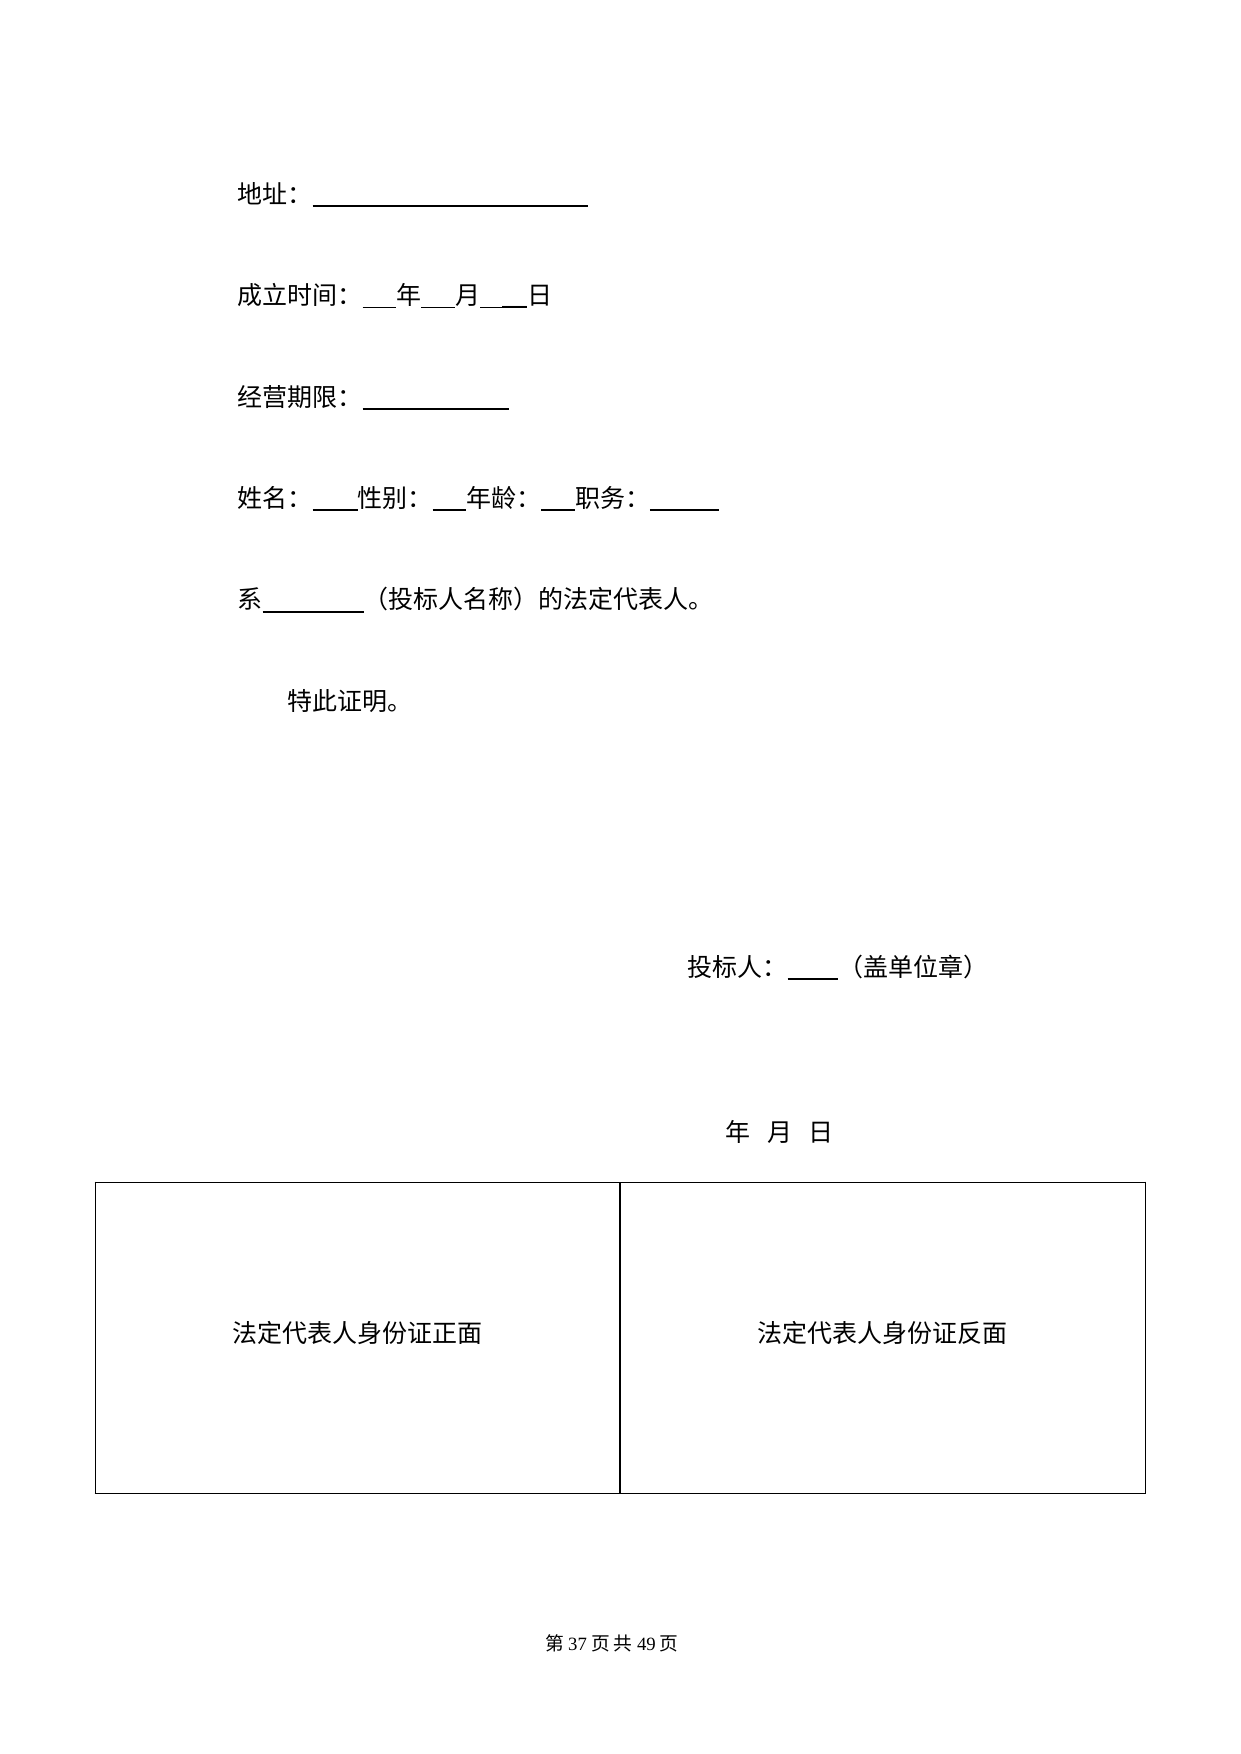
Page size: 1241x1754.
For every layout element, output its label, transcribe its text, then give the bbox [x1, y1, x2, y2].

text 经营期限： [187, 363, 1053, 428]
table_header 法定代表人身份证正面 [96, 1183, 619, 1492]
text 地址： [187, 160, 1053, 225]
text 年 月 日 [187, 1098, 1053, 1163]
text 姓名： 性别： 年龄： 职务： _ [187, 464, 1053, 529]
text 成立时间： 年 月 ＿日 [187, 261, 1053, 326]
text 特此证明。 [187, 667, 1053, 732]
table_header 法定代表人身份证反面 [621, 1183, 1145, 1492]
text 系 （投标人名称）的法定代表人。 [187, 566, 1053, 631]
text 投标人： （盖单位章） [187, 933, 1053, 998]
